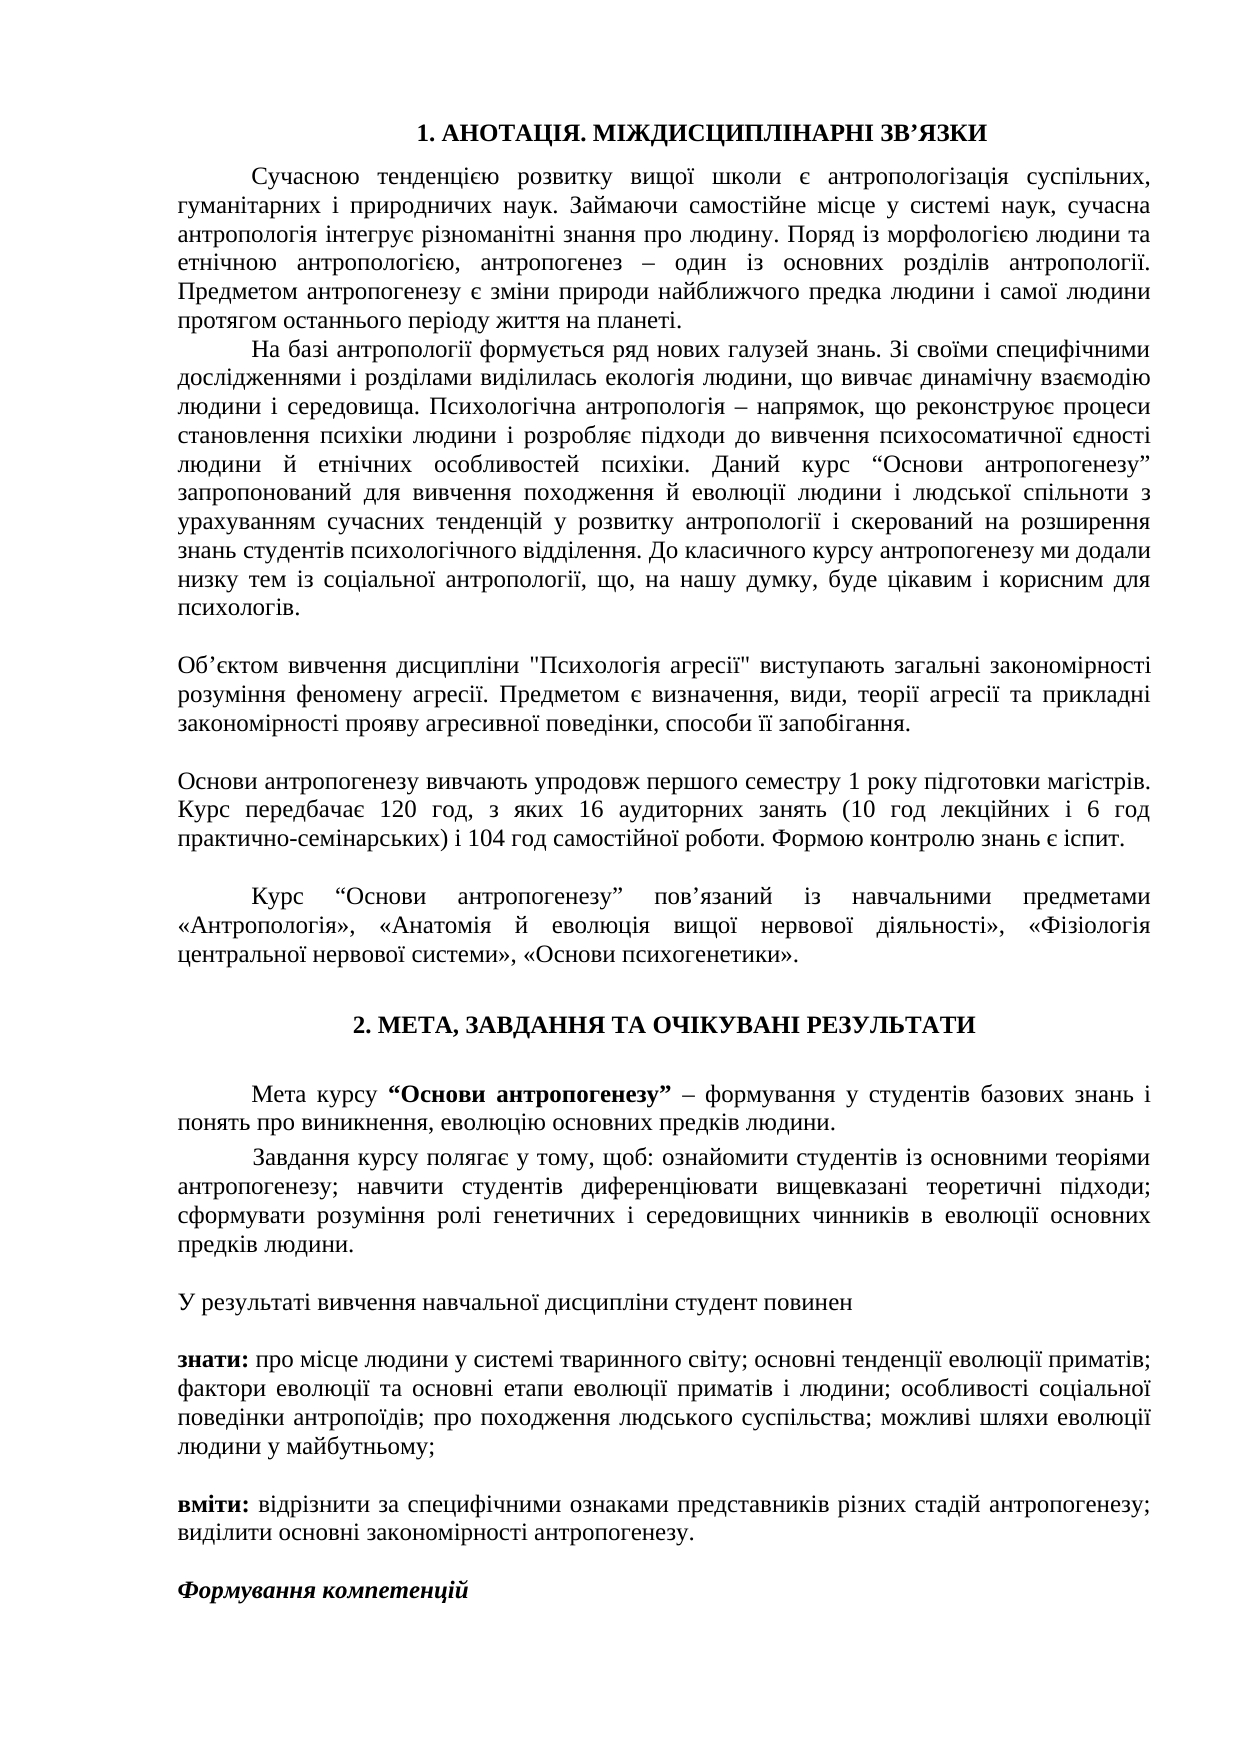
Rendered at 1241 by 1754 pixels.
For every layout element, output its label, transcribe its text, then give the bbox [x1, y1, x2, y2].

text вміти: відрізнити за специфічними ознаками представників різних стадій антропогенезу; виділити основні закономірності антропогенезу. [177, 1489, 1152, 1546]
text На базі антропології формується ряд нових галузей знань. Зі своїми специфічними дослідженнями і розділами виділилась екологія людини, що вивчає динамічну взаємодію людини і середовища. Психологічна антропологія – напрямок, що реконструює процеси становлення психіки людини і розробляє підходи до вивчення психосоматичної єдності людини й етнічних особливостей психіки. Даний курс “Основи антропогенезу” запропонований для вивчення походження й еволюції людини і людської спільноти з урахуванням сучасних тенденцій у розвитку антропології і скерований на розширення знань студентів психологічного відділення. До класичного курсу антропогенезу ми додали низку тем із соціальної антропології, що, на нашу думку, буде цікавим і корисним для психологів. [177, 334, 1152, 621]
text Об’єктом вивчення дисципліни "Психологія агресії" виступають загальні закономірності розуміння феномену агресії. Предметом є визначення, види, теорії агресії та прикладні закономірності прояву агресивної поведінки, способи її запобігання. [177, 650, 1152, 737]
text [177, 1575, 1152, 1604]
text Основи антропогенезу вивчають упродовж першого семестру 1 року підготовки магістрів. Курс передбачає 120 год, з яких 16 аудиторних занять (10 год лекційних і 6 год практично-семінарських) і 104 год самостійної роботи. Формою контролю знань є іспит. [177, 766, 1152, 852]
text Сучасною тенденцією розвитку вищої школи є антропологізація суспільних, гуманітарних і природничих наук. Займаючи самостійне місце у системі наук, сучасна антропологія інтегрує різноманітні знання про людину. Поряд із морфологією людини та етнічною антропологією, антропогенез – один із основних розділів антропології. Предметом антропогенезу є зміни природи найближчого предка людини і самої людини протягом останнього періоду життя на планеті. [177, 161, 1152, 334]
list 1. АНОТАЦІЯ. МІЖДИСЦИПЛІНАРНІ ЗВ’ЯЗКИ [252, 118, 1152, 147]
text Курс “Основи антропогенезу” пов’язаний із навчальними предметами «Антропологія», «Анатомія й еволюція вищої нервової діяльності», «Фізіологія центральної нервової системи», «Основи психогенетики». [177, 881, 1152, 967]
subtitle Мета курсу “Основи антропогенезу” – формування у студентів базових знань і понять про виникнення, еволюцію основних предків людини. [177, 1079, 1152, 1136]
text знати: про місце людини у системі тваринного світу; основні тенденції еволюції приматів; фактори еволюції та основні етапи еволюції приматів і людини; особливості соціальної поведінки антропоїдів; про походження людського суспільства; можливі шляхи еволюції людини у майбутньому; [177, 1344, 1152, 1459]
text Завдання курсу полягає у тому, щоб: ознайомити студентів із основними теоріями антропогенезу; навчити студентів диференціювати вищевказані теоретичні підходи; сформувати розуміння ролі генетичних і середовищних чинників в еволюції основних предків людини. [177, 1142, 1152, 1257]
text У результаті вивчення навчальної дисципліни студент повинен [177, 1287, 1152, 1315]
text 2. МЕТА, ЗАВДАННЯ ТА ОЧІКУВАНІ РЕЗУЛЬТАТИ [177, 1011, 1152, 1039]
